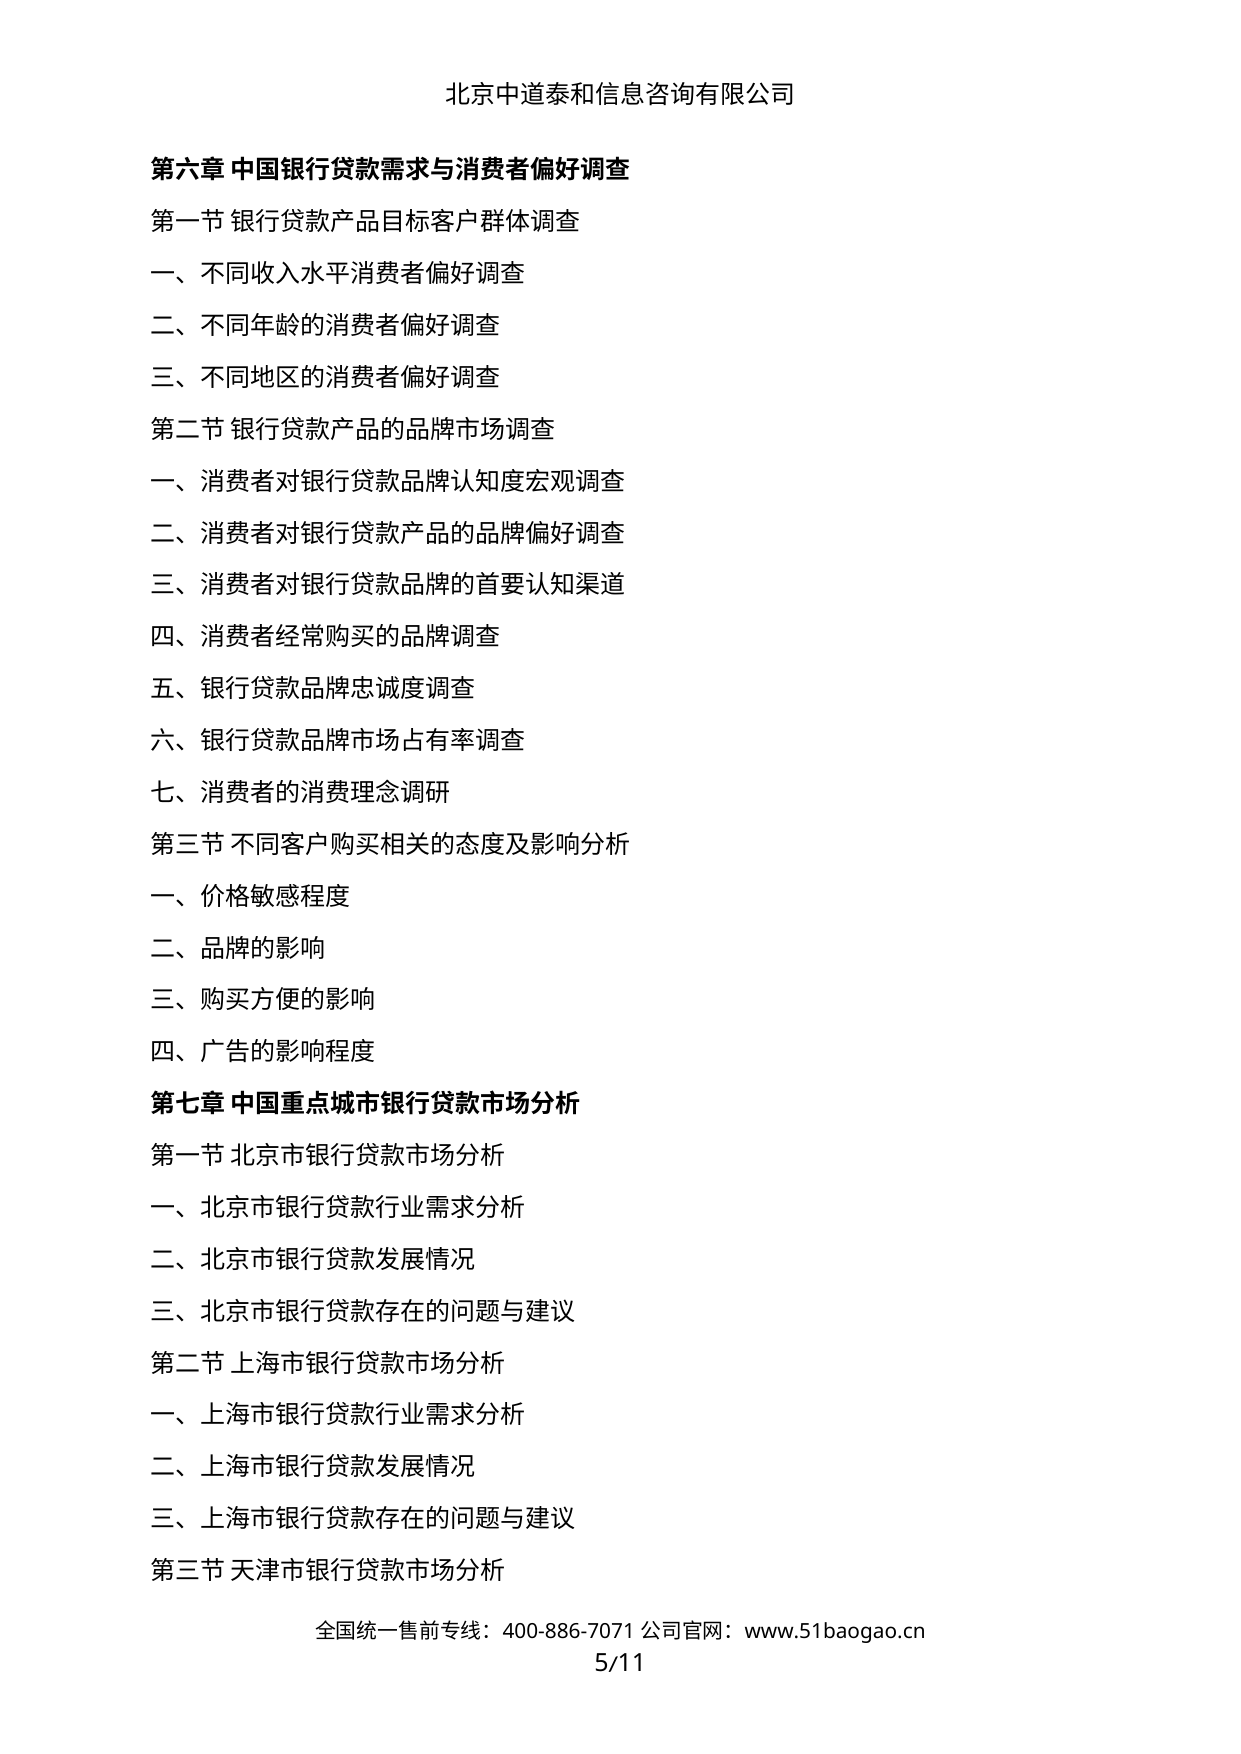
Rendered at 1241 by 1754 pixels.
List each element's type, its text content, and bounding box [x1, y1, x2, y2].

text 二、不同年龄的消费者偏好调查 [150, 306, 1090, 342]
text 一、不同收入水平消费者偏好调查 [150, 254, 1090, 290]
text 二、北京市银行贷款发展情况 [150, 1239, 1090, 1276]
text 二、品牌的影响 [150, 928, 1090, 964]
text 一、北京市银行贷款行业需求分析 [150, 1187, 1090, 1224]
text 第七章 中国重点城市银行贷款市场分析 [150, 1084, 1090, 1120]
text 三、购买方便的影响 [150, 980, 1090, 1016]
text 一、价格敏感程度 [150, 876, 1090, 912]
text 七、消费者的消费理念调研 [150, 772, 1090, 809]
text 六、银行贷款品牌市场占有率调查 [150, 721, 1090, 757]
text 一、上海市银行贷款行业需求分析 [150, 1395, 1090, 1431]
text 一、消费者对银行贷款品牌认知度宏观调查 [150, 461, 1090, 497]
text 第三节 不同客户购买相关的态度及影响分析 [150, 824, 1090, 861]
text 三、消费者对银行贷款品牌的首要认知渠道 [150, 565, 1090, 601]
text 五、银行贷款品牌忠诚度调查 [150, 669, 1090, 705]
text 三、不同地区的消费者偏好调查 [150, 357, 1090, 394]
text 第三节 天津市银行贷款市场分析 [150, 1551, 1090, 1587]
text 三、北京市银行贷款存在的问题与建议 [150, 1291, 1090, 1327]
text 四、广告的影响程度 [150, 1032, 1090, 1068]
text 二、消费者对银行贷款产品的品牌偏好调查 [150, 513, 1090, 549]
text 三、上海市银行贷款存在的问题与建议 [150, 1499, 1090, 1535]
text 二、上海市银行贷款发展情况 [150, 1447, 1090, 1483]
text 第二节 上海市银行贷款市场分析 [150, 1343, 1090, 1379]
text 四、消费者经常购买的品牌调查 [150, 617, 1090, 653]
text 第一节 银行贷款产品目标客户群体调查 [150, 202, 1090, 238]
text 第一节 北京市银行贷款市场分析 [150, 1136, 1090, 1172]
text 第六章 中国银行贷款需求与消费者偏好调查 [150, 150, 1090, 186]
text 第二节 银行贷款产品的品牌市场调查 [150, 409, 1090, 446]
